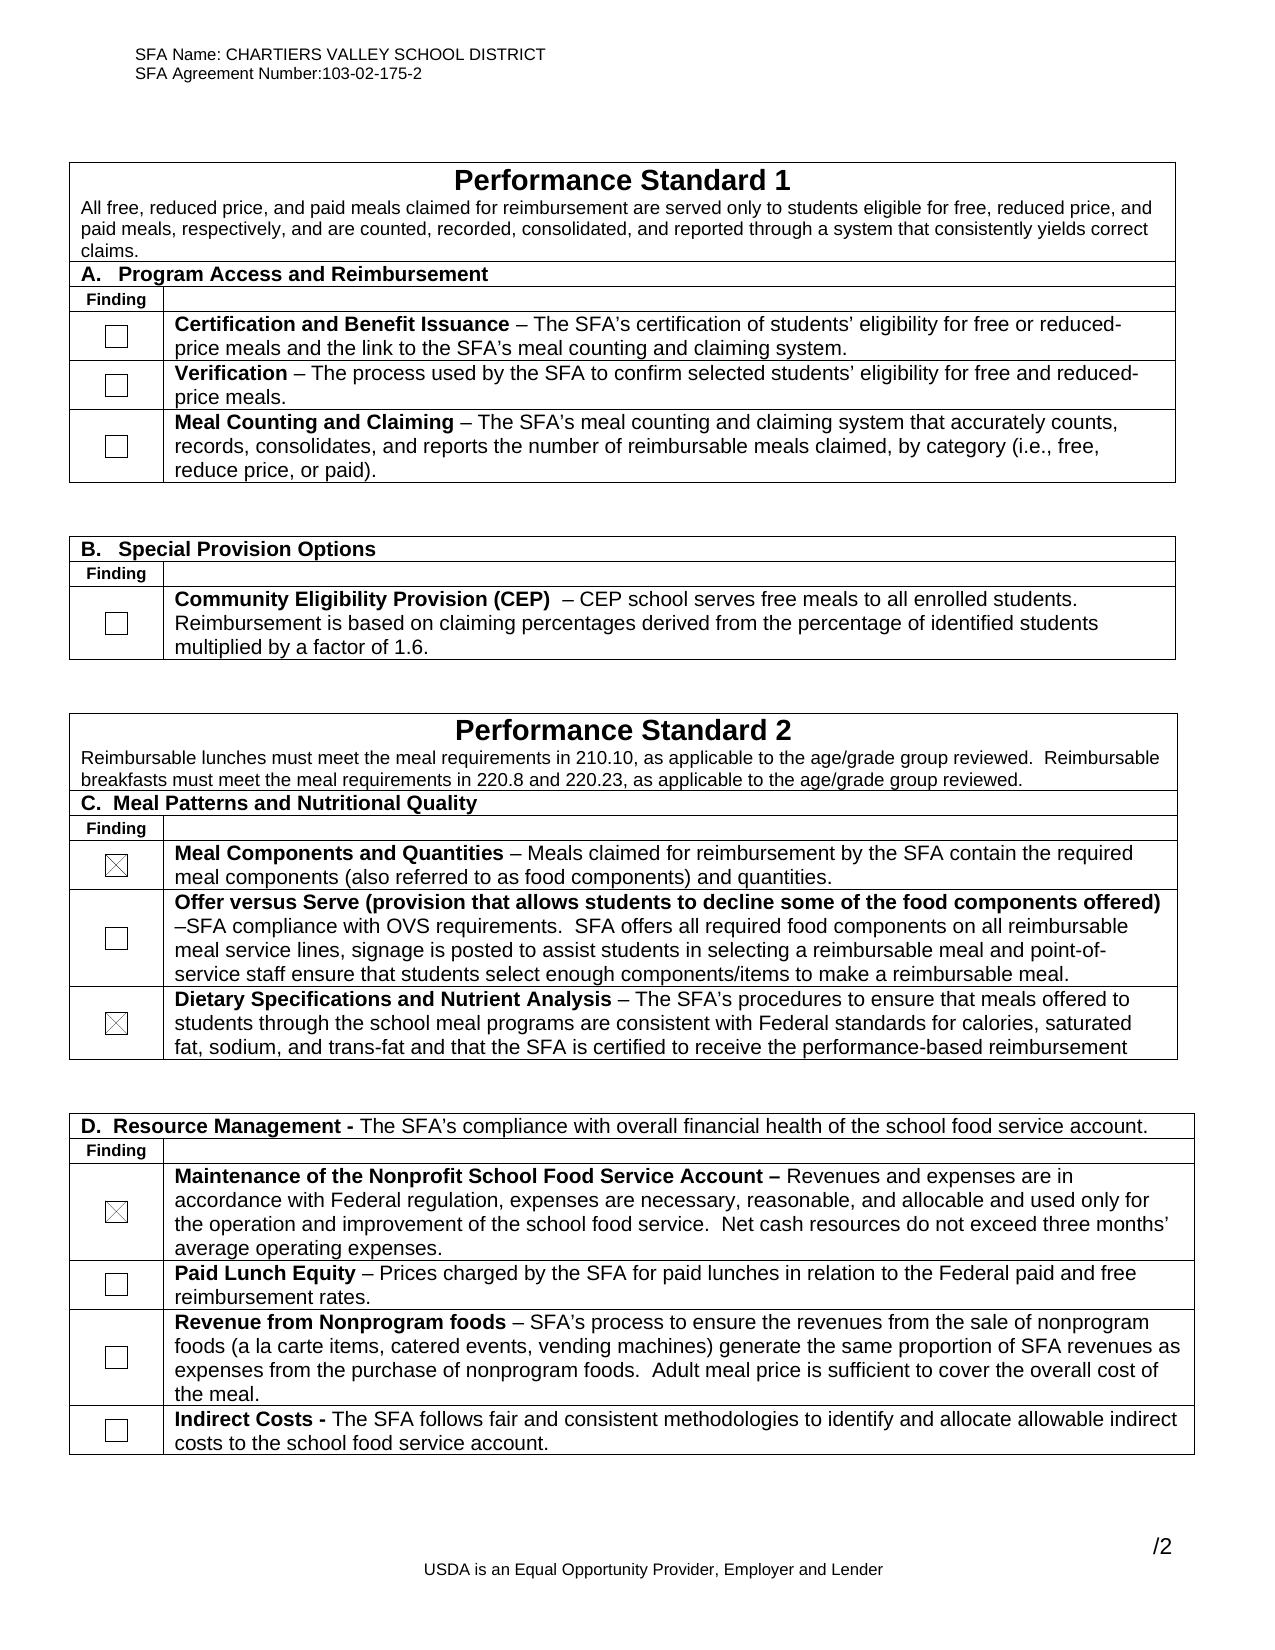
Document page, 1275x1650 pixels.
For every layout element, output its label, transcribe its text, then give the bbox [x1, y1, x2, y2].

table_cell Meal Components and Quantities – Meals claimed for reimbursement by the SFA contain the required meal components (also referred to as food components) and quantities. [164, 841, 1177, 889]
table_cell [164, 1139, 1194, 1163]
table_cell Maintenance of the Nonprofit School Food Service Account – Revenues and expenses are in accordance with Federal regulation, expenses are necessary, reasonable, and allocable and used only for the operation and improvement of the school food service. Net cash resources do not exceed three months’ average operating expenses. [164, 1164, 1194, 1259]
table_cell Finding [70, 816, 163, 840]
table_cell [70, 1164, 163, 1259]
table_cell Paid Lunch Equity – Prices charged by the SFA for paid lunches in relation to the Federal paid and free reimbursement rates. [164, 1261, 1194, 1308]
table_header Special Provision Options [70, 537, 1175, 561]
table_cell Finding [70, 287, 163, 311]
table_cell [70, 1406, 163, 1454]
table_cell [70, 587, 163, 659]
table_cell [70, 987, 163, 1059]
table_header D. Resource Management - The SFA’s compliance with overall financial health of the school food service account. [70, 1114, 1194, 1138]
table_cell [70, 841, 163, 889]
table_cell C. Meal Patterns and Nutritional Quality [70, 791, 1177, 815]
table_cell Meal Counting and Claiming – The SFA’s meal counting and claiming system that accurately counts, records, consolidates, and reports the number of reimbursable meals claimed, by category (i.e., free, reduce price, or paid). [164, 410, 1175, 482]
table_cell [164, 287, 1175, 311]
table_cell Finding [70, 1139, 163, 1163]
table_header Performance Standard 2 Reimbursable lunches must meet the meal requirements in 210.10, as applicable to the age/grade group reviewed. Reimbursable breakfasts must meet the meal requirements in 220.8 and 220.23, as applicable to the age/grade group reviewed. [70, 714, 1177, 790]
table_cell [70, 410, 163, 482]
table_cell [70, 890, 163, 986]
table_cell Community Eligibility Provision (CEP) – CEP school serves free meals to all enrolled students. Reimbursement is based on claiming percentages derived from the percentage of identified students multiplied by a factor of 1.6. [164, 587, 1175, 659]
table_cell Offer versus Serve (provision that allows students to decline some of the food components offered) –SFA compliance with OVS requirements. SFA offers all required food components on all reimbursable meal service lines, signage is posted to assist students in selecting a reimbursable meal and point-of-service staff ensure that students select enough components/items to make a reimbursable meal. [164, 890, 1177, 986]
table_cell [70, 361, 163, 409]
table_cell [70, 1310, 163, 1405]
table_cell [70, 1261, 163, 1308]
table_header Performance Standard 1 All free, reduced price, and paid meals claimed for reimbursement are served only to students eligible for free, reduced price, and paid meals, respectively, and are counted, recorded, consolidated, and reported through a system that consistently yields correct claims. [70, 163, 1175, 261]
table_cell [164, 816, 1177, 840]
table_cell Dietary Specifications and Nutrient Analysis – The SFA’s procedures to ensure that meals offered to students through the school meal programs are consistent with Federal standards for calories, saturated fat, sodium, and trans-fat and that the SFA is certified to receive the performance-based reimbursement [164, 987, 1177, 1059]
table_cell Program Access and Reimbursement [70, 262, 1175, 286]
table_cell [164, 562, 1175, 586]
table_cell Certification and Benefit Issuance – The SFA’s certification of students’ eligibility for free or reduced-price meals and the link to the SFA’s meal counting and claiming system. [164, 312, 1175, 360]
table_cell Finding [70, 562, 163, 586]
table_cell Verification – The process used by the SFA to confirm selected students’ eligibility for free and reduced-price meals. [164, 361, 1175, 409]
table_cell Revenue from Nonprogram foods – SFA’s process to ensure the revenues from the sale of nonprogram foods (a la carte items, catered events, vending machines) generate the same proportion of SFA revenues as expenses from the purchase of nonprogram foods. Adult meal price is sufficient to cover the overall cost of the meal. [164, 1310, 1194, 1405]
table_cell Indirect Costs - The SFA follows fair and consistent methodologies to identify and allocate allowable indirect costs to the school food service account. [164, 1406, 1194, 1454]
table_cell [70, 312, 163, 360]
